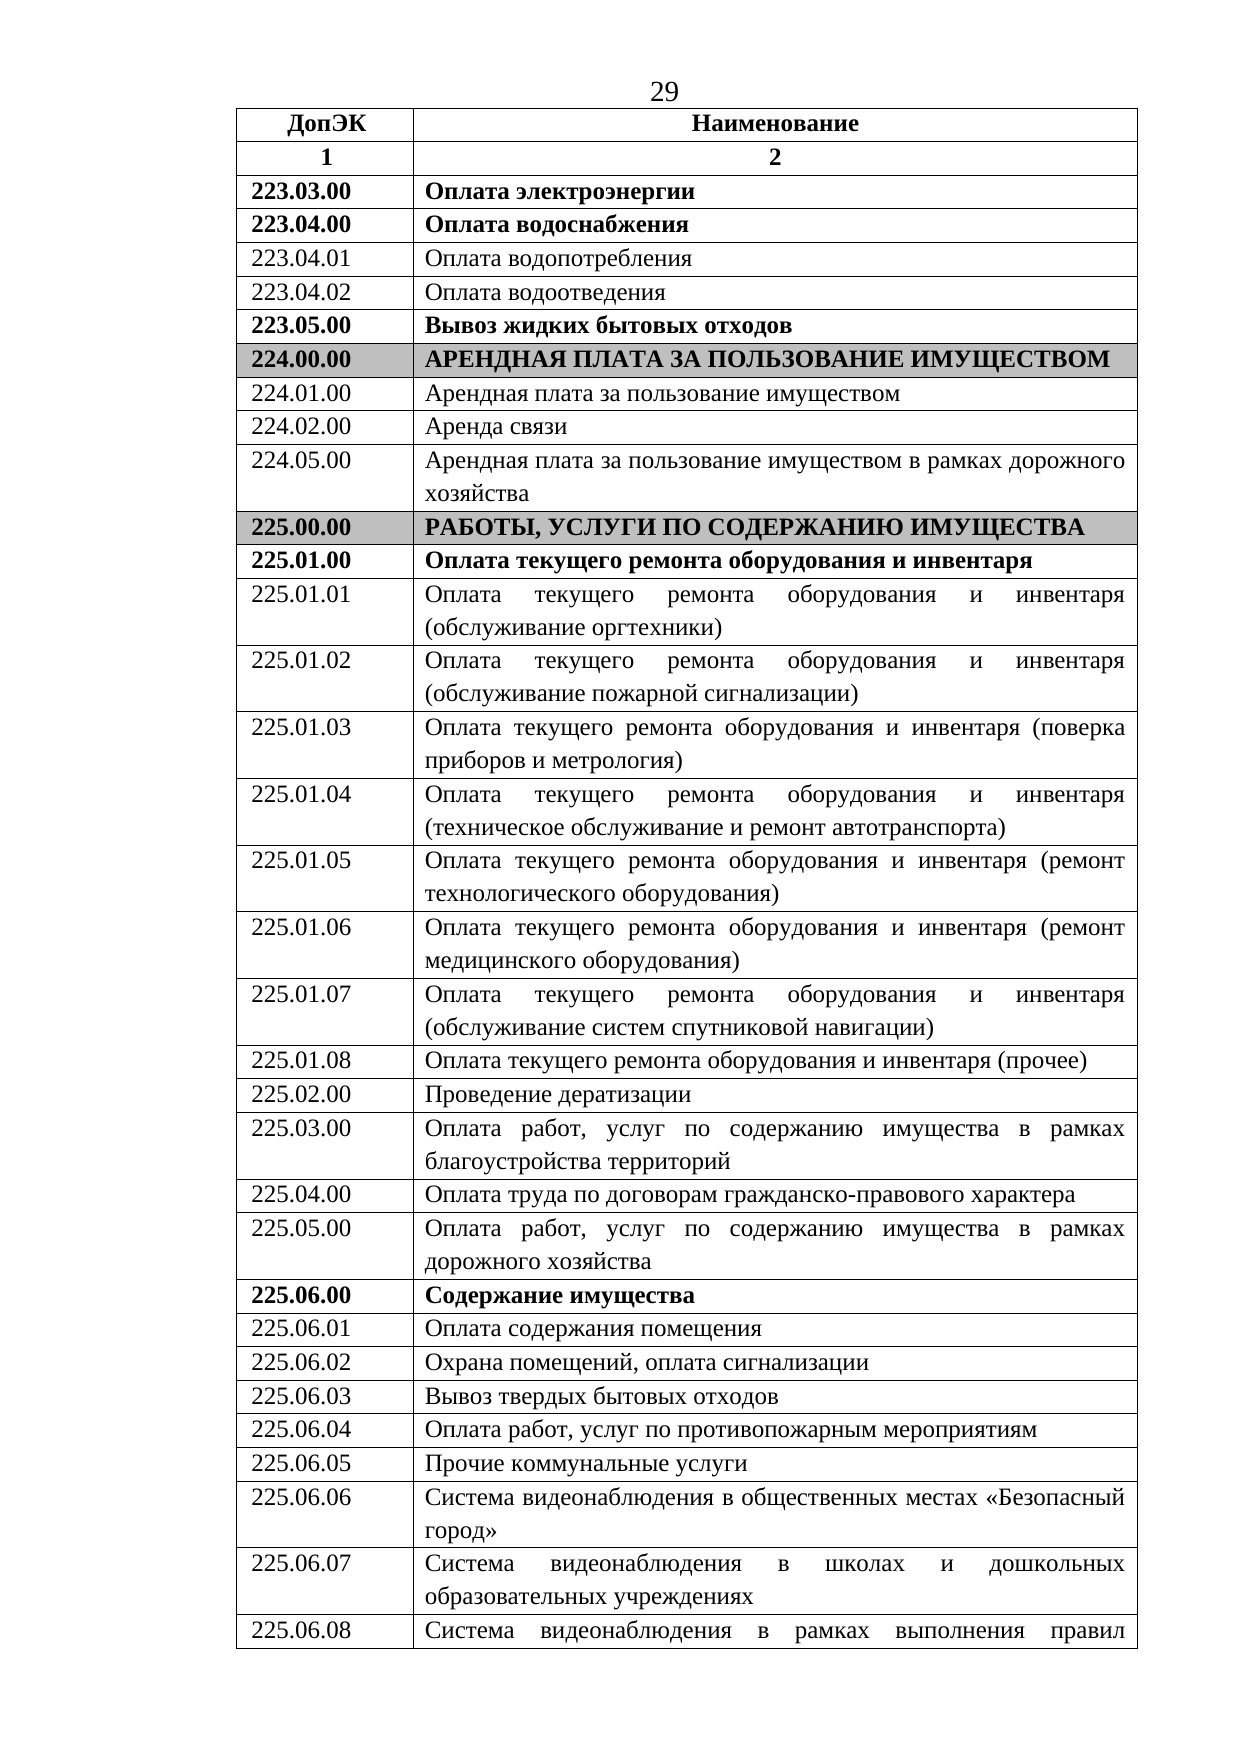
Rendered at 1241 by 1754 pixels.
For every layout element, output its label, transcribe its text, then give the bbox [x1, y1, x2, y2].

table_cell Оплата водоотведения [414, 277, 1137, 309]
table_cell 225.01.02 [237, 646, 413, 711]
table_cell 2 [414, 142, 1137, 175]
table_cell 225.01.05 [237, 846, 413, 911]
table_cell Оплата текущего ремонта оборудования и инвентаря (обслуживание систем спутниковой навигации) [414, 979, 1137, 1044]
table_cell Арендная плата за пользование имуществом в рамках дорожного хозяйства [414, 445, 1137, 511]
table_cell 225.01.07 [237, 979, 413, 1044]
table_cell Оплата работ, услуг по противопожарным мероприятиям [414, 1414, 1137, 1447]
table_cell 223.04.00 [237, 209, 413, 242]
table_cell 225.06.07 [237, 1548, 413, 1614]
table_cell Система видеонаблюдения в школах и дошкольных образовательных учреждениях [414, 1548, 1137, 1614]
table_cell 225.00.00 [237, 512, 413, 544]
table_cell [414, 1615, 1137, 1648]
table_cell Система видеонаблюдения в общественных местах «Безопасный город» [414, 1482, 1137, 1547]
table_cell Оплата работ, услуг по содержанию имущества в рамках дорожного хозяйства [414, 1213, 1137, 1279]
table_cell Оплата текущего ремонта оборудования и инвентаря (ремонт технологического оборудования) [414, 846, 1137, 911]
table_cell РАБОТЫ, УСЛУГИ ПО СОДЕРЖАНИЮ ИМУЩЕСТВА [414, 512, 1137, 544]
table_cell 225.02.00 [237, 1079, 413, 1112]
table_cell 225.01.03 [237, 712, 413, 778]
table_cell 225.06.03 [237, 1381, 413, 1413]
table_cell Оплата содержания помещения [414, 1314, 1137, 1346]
table_header ДопЭК [237, 109, 413, 141]
table_cell 223.04.02 [237, 277, 413, 309]
table_cell 1 [237, 142, 413, 175]
table_cell 224.02.00 [237, 411, 413, 444]
table_cell 224.05.00 [237, 445, 413, 511]
table_cell 225.06.06 [237, 1482, 413, 1547]
table_header Наименование [414, 109, 1137, 141]
table_cell Оплата текущего ремонта оборудования и инвентаря (обслуживание оргтехники) [414, 579, 1137, 644]
table_cell 223.04.01 [237, 243, 413, 276]
table_cell Оплата электроэнергии [414, 176, 1137, 208]
table_cell 223.05.00 [237, 310, 413, 343]
table_cell 225.06.02 [237, 1347, 413, 1380]
table_cell 223.03.00 [237, 176, 413, 208]
table_cell Оплата текущего ремонта оборудования и инвентаря (ремонт медицинского оборудования) [414, 912, 1137, 978]
table_cell 225.01.00 [237, 545, 413, 578]
table_cell Оплата текущего ремонта оборудования и инвентаря (обслуживание пожарной сигнализации) [414, 646, 1137, 711]
table_cell 225.01.08 [237, 1046, 413, 1078]
table_cell Вывоз жидких бытовых отходов [414, 310, 1137, 343]
table_cell Оплата работ, услуг по содержанию имущества в рамках благоустройства территорий [414, 1113, 1137, 1178]
table_cell Оплата текущего ремонта оборудования и инвентаря (поверка приборов и метрология) [414, 712, 1137, 778]
table_cell 225.01.04 [237, 779, 413, 844]
table_cell Арендная плата за пользование имуществом [414, 378, 1137, 410]
table_cell 224.01.00 [237, 378, 413, 410]
table_cell 225.06.05 [237, 1448, 413, 1481]
table_cell Прочие коммунальные услуги [414, 1448, 1137, 1481]
table_cell 225.01.01 [237, 579, 413, 644]
table_cell 225.06.01 [237, 1314, 413, 1346]
table_cell Оплата труда по договорам гражданско-правового характера [414, 1180, 1137, 1212]
table_cell 225.06.08 [237, 1615, 413, 1648]
table_cell Оплата текущего ремонта оборудования и инвентаря [414, 545, 1137, 578]
table_cell Охрана помещений, оплата сигнализации [414, 1347, 1137, 1380]
table_cell 225.03.00 [237, 1113, 413, 1178]
table_cell 225.05.00 [237, 1213, 413, 1279]
table_cell Оплата водопотребления [414, 243, 1137, 276]
table_cell Аренда связи [414, 411, 1137, 444]
table_cell 224.00.00 [237, 344, 413, 377]
table_cell Оплата водоснабжения [414, 209, 1137, 242]
table_cell Оплата текущего ремонта оборудования и инвентаря (прочее) [414, 1046, 1137, 1078]
table_cell Содержание имущества [414, 1280, 1137, 1312]
table_cell АРЕНДНАЯ ПЛАТА ЗА ПОЛЬЗОВАНИЕ ИМУЩЕСТВОМ [414, 344, 1137, 377]
table_cell Оплата текущего ремонта оборудования и инвентаря (техническое обслуживание и ремонт автотранспорта) [414, 779, 1137, 844]
table_cell Проведение дератизации [414, 1079, 1137, 1112]
table_cell Вывоз твердых бытовых отходов [414, 1381, 1137, 1413]
table_cell 225.06.00 [237, 1280, 413, 1312]
table_cell 225.01.06 [237, 912, 413, 978]
table_cell 225.04.00 [237, 1180, 413, 1212]
table_cell 225.06.04 [237, 1414, 413, 1447]
